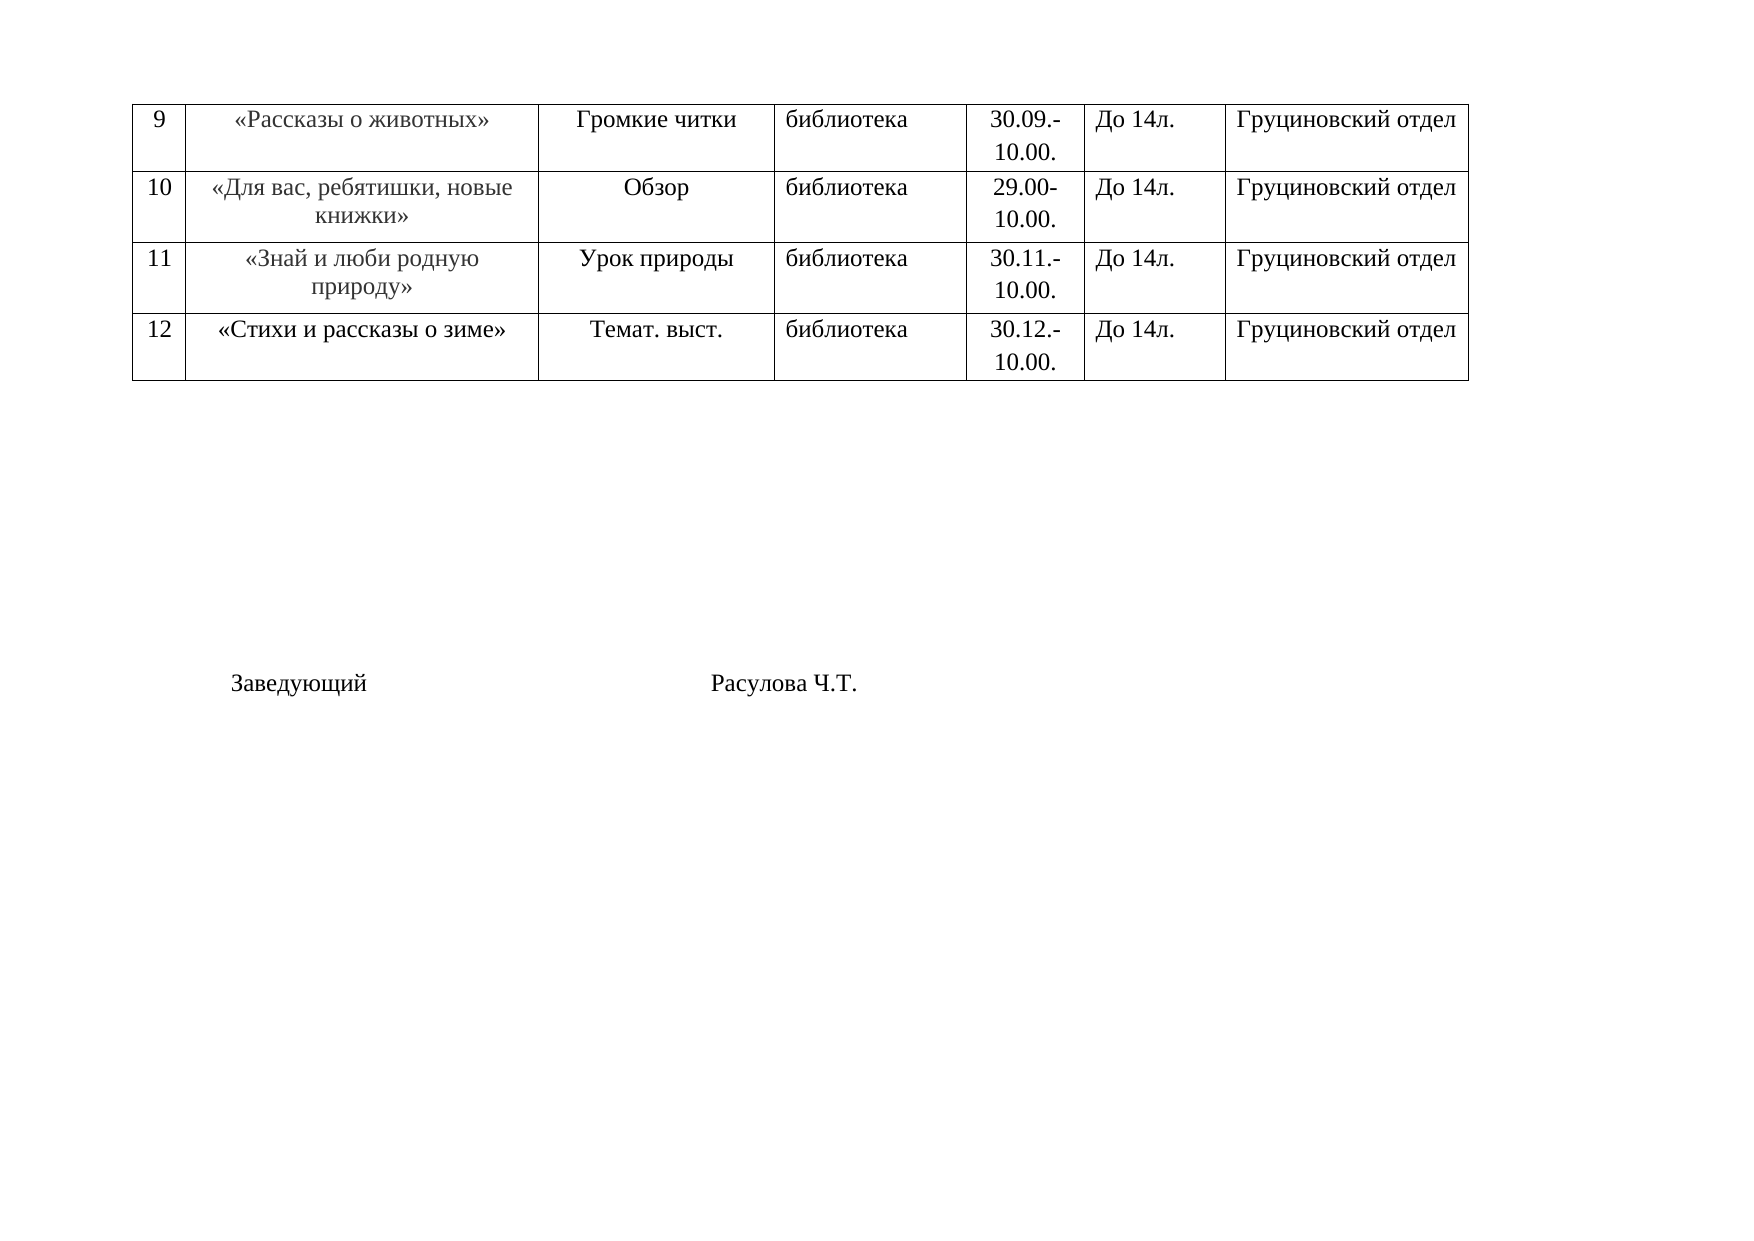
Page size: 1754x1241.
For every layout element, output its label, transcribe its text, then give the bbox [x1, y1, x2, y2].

table_cell Груциновский отдел [1226, 314, 1468, 380]
table_cell библиотека [775, 243, 966, 313]
table_cell Темат. выст. [539, 314, 774, 380]
table_cell Груциновский отдел [1226, 105, 1468, 171]
table_cell 10 [133, 172, 185, 242]
table_cell Урок природы [539, 243, 774, 313]
table_cell Обзор [539, 172, 774, 242]
table_cell Груциновский отдел [1226, 172, 1468, 242]
table_cell 12 [133, 314, 185, 380]
table_cell библиотека [775, 105, 966, 171]
text Заведующий Расулова Ч.Т. [118, 668, 1636, 697]
table_cell 30.12.-10.00. [967, 314, 1084, 380]
table_cell До 14л. [1085, 243, 1225, 313]
table_cell «Знай и люби родную природу» [186, 243, 538, 313]
table_cell До 14л. [1085, 172, 1225, 242]
table_cell «Для вас, ребятишки, новые книжки» [186, 172, 538, 242]
table_cell До 14л. [1085, 314, 1225, 380]
table_cell До 14л. [1085, 105, 1225, 171]
table_cell библиотека [775, 314, 966, 380]
table_cell 11 [133, 243, 185, 313]
table_cell библиотека [775, 172, 966, 242]
table_cell «Стихи и рассказы о зиме» [186, 314, 538, 380]
table_cell 30.11.-10.00. [967, 243, 1084, 313]
table_cell 29.00- 10.00. [967, 172, 1084, 242]
table_cell «Рассказы о животных» [186, 105, 538, 171]
table_cell 30.09.-10.00. [967, 105, 1084, 171]
table_cell 9 [133, 105, 185, 171]
table_cell Груциновский отдел [1226, 243, 1468, 313]
table_cell Громкие читки [539, 105, 774, 171]
